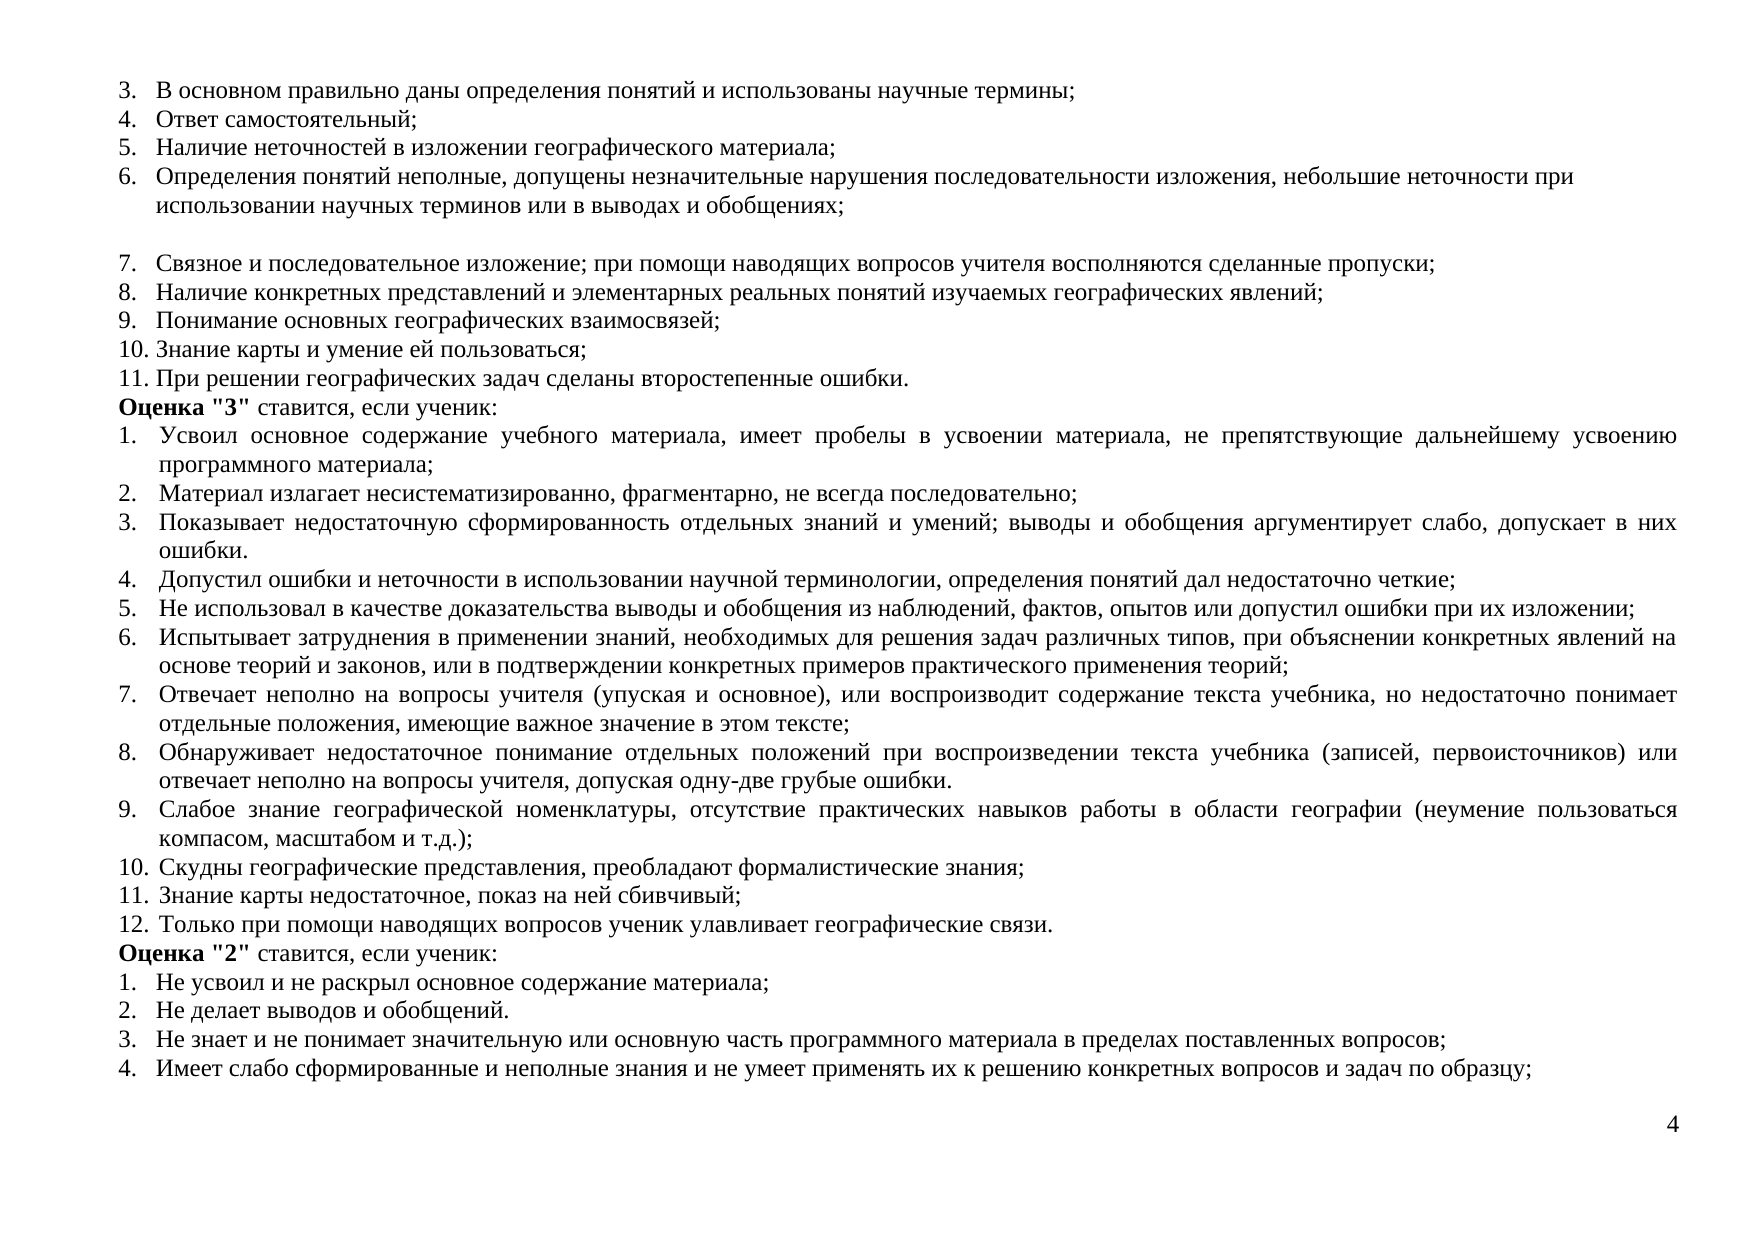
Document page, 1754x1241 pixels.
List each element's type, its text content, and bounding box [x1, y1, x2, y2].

list В основном правильно даны определения понятий и использованы научные термины; [118, 75, 1679, 104]
list Знание карты и умение ей пользоваться; [118, 334, 1679, 363]
list Связное и последовательное изложение; при помощи наводящих вопросов учителя восполняются сделанные пропуски; [118, 248, 1679, 277]
list Не использовал в качестве доказательства выводы и обобщения из наблюдений, фактов, опытов или допустил ошибки при их изложении; [118, 622, 1679, 651]
text Оценка "3" ставится, если ученик: [118, 421, 1679, 449]
list Определения понятий неполные, допущены незначительные нарушения последовательности изложения, небольшие неточности при использовании научных терминов или в выводах и обобщениях; [118, 161, 1679, 219]
list Не знает и не понимает значительную или основную часть программного материала в пределах поставленных вопросов; [118, 1053, 1679, 1082]
list Показывает недостаточную сформированность отдельных знаний и умений; выводы и обобщения аргументирует слабо, допускает в них ошибки. [118, 536, 1679, 593]
list Наличие неточностей в изложении географического материала; [118, 132, 1679, 161]
list Понимание основных географических взаимосвязей; [118, 305, 1679, 334]
list При решении географических задач сделаны второстепенные ошибки. [118, 392, 1679, 421]
list Допустил ошибки и неточности в использовании научной терминологии, определения понятий дал недостаточно четкие; [118, 593, 1679, 622]
list Только при помощи наводящих вопросов ученик улавливает географические связи. [118, 938, 1679, 967]
list Наличие конкретных представлений и элементарных реальных понятий изучаемых географических явлений; [118, 277, 1679, 305]
list Отвечает неполно на вопросы учителя (упуская и основное), или воспроизводит содержание текста учебника, но недостаточно понимает отдельные положения, имеющие важное значение в этом тексте; [118, 708, 1679, 766]
list Обнаруживает недостаточное понимание отдельных положений при воспроизведении текста учебника (записей, первоисточников) или отвечает неполно на вопросы учителя, допуская одну-две грубые ошибки. [118, 766, 1679, 823]
text Оценка "2" ставится, если ученик: [118, 967, 1679, 996]
list Скудны географические представления, преобладают формалистические знания; [118, 881, 1679, 909]
list Не делает выводов и обобщений. [118, 1024, 1679, 1053]
list Знание карты недостаточное, показ на ней сбивчивый; [118, 909, 1679, 938]
list Ответ самостоятельный; [118, 104, 1679, 132]
list Слабое знание географической номенклатуры, отсутствие практических навыков работы в области географии (неумение пользоваться компасом, масштабом и т.д.); [118, 823, 1679, 881]
list Не усвоил и не раскрыл основное содержание материала; [118, 996, 1679, 1024]
list Испытывает затруднения в применении знаний, необходимых для решения задач различных типов, при объяснении конкретных явлений на основе теорий и законов, или в подтверждении конкретных примеров практического применения теорий; [118, 651, 1679, 708]
list Материал излагает несистематизированно, фрагментарно, не всегда последовательно; [118, 507, 1679, 536]
list Усвоил основное содержание учебного материала, имеет пробелы в усвоении материала, не препятствующие дальнейшему усвоению программного материала; [118, 449, 1679, 507]
